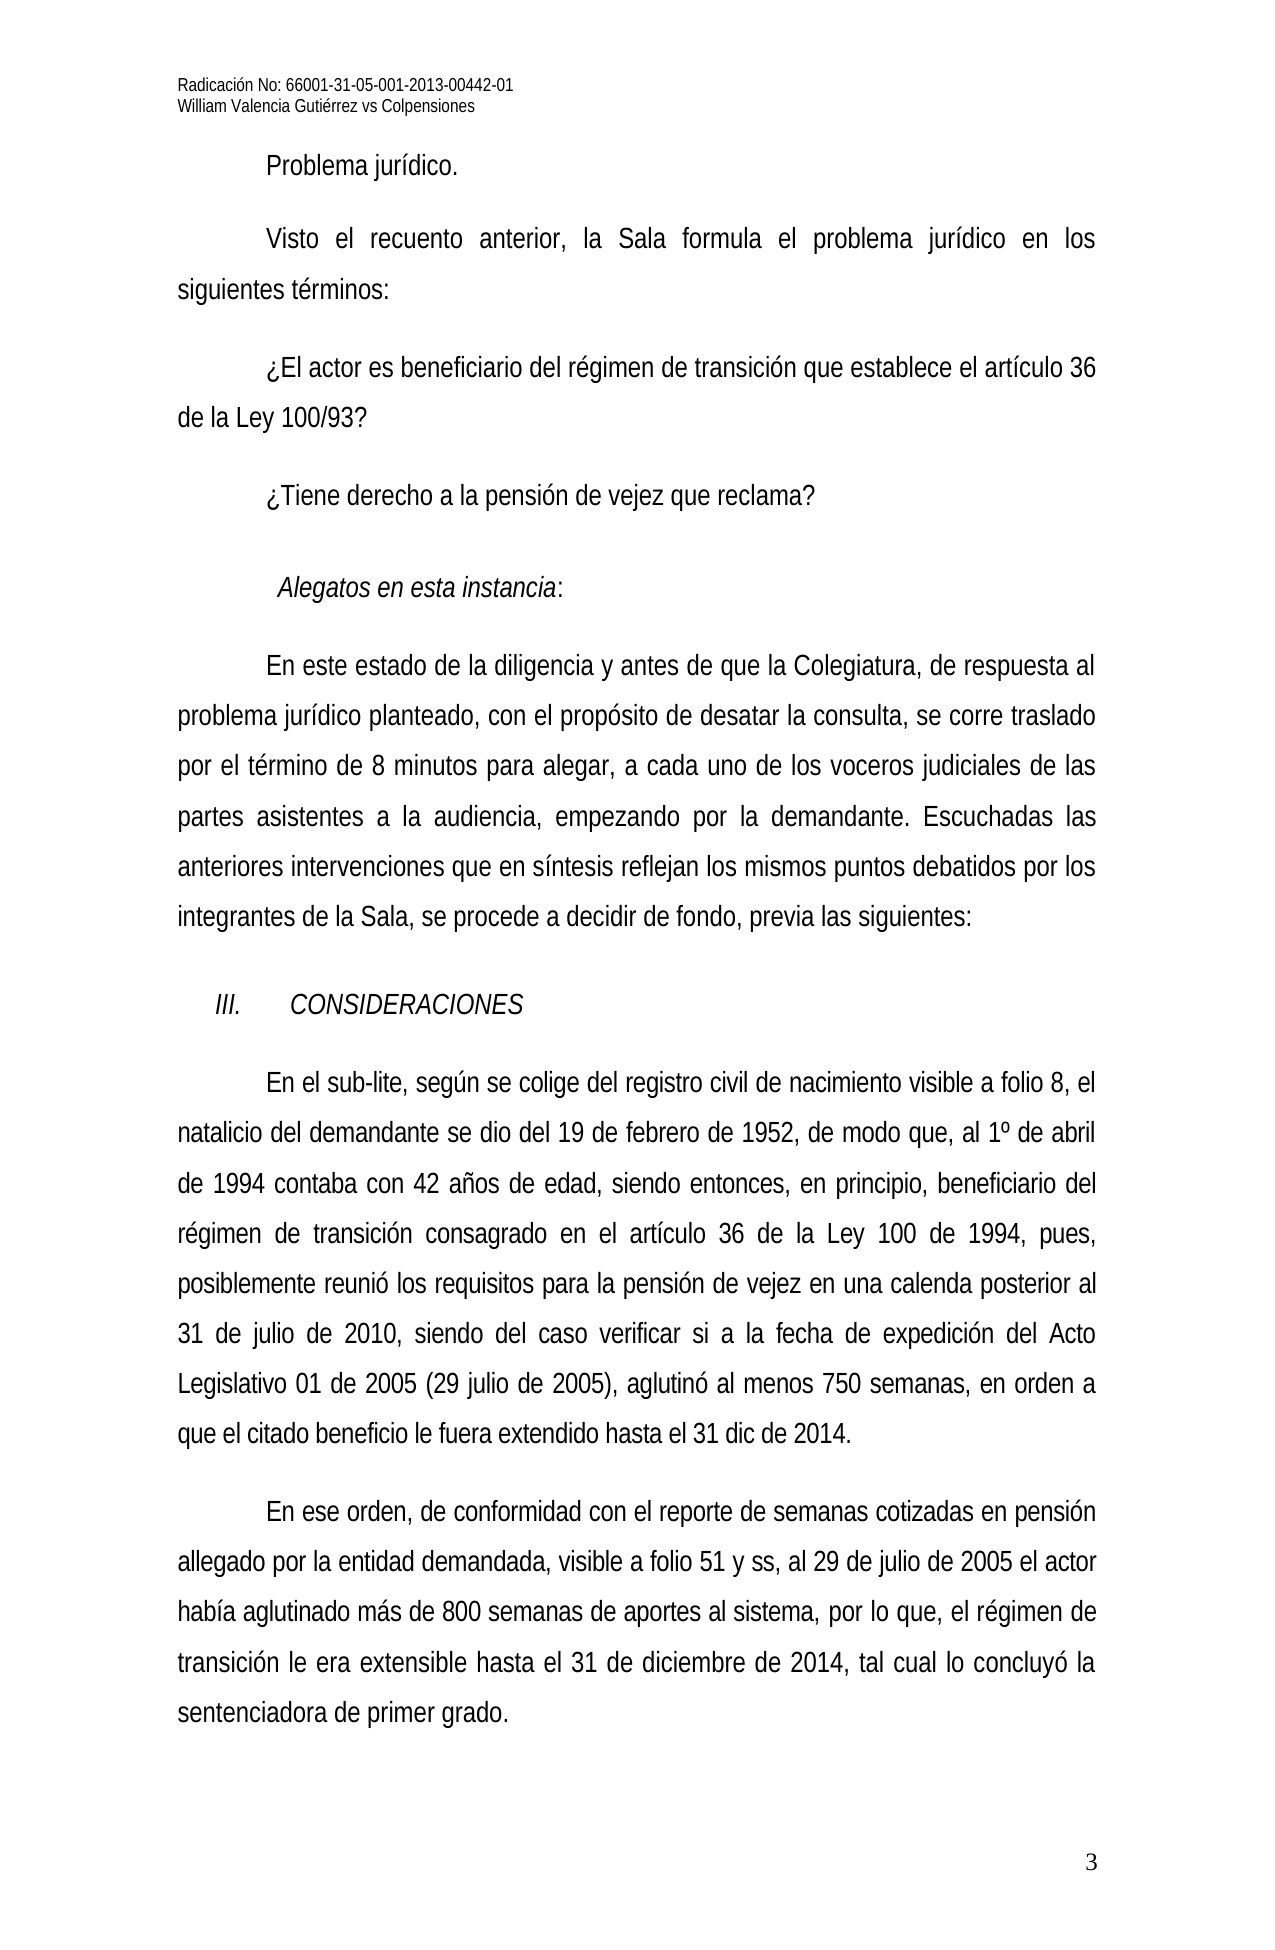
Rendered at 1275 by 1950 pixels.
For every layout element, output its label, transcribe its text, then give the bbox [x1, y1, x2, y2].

text Alegatos en esta instancia: [177, 570, 1098, 604]
list CONSIDERACIONES [215, 987, 1098, 1021]
text En ese orden, de conformidad con el reporte de semanas cotizadas en pensión allegado por la entidad demandada, visible a folio 51 y ss, al 29 de julio de 2005 el actor había aglutinado más de 800 semanas de aportes al sistema, por lo que, el régimen de transición le era extensible hasta el 31 de diciembre de 2014, tal cual lo concluyó la sentenciadora de primer grado. [177, 1494, 1098, 1728]
text Problema jurídico. [177, 148, 1098, 181]
text ¿Tiene derecho a la pensión de vejez que reclama? [177, 478, 1098, 512]
text En este estado de la diligencia y antes de que la Colegiatura, de respuesta al problema jurídico planteado, con el propósito de desatar la consulta, se corre traslado por el término de 8 minutos para alegar, a cada uno de los voceros judiciales de las partes asistentes a la audiencia, empezando por la demandante. Escuchadas las anteriores intervenciones que en síntesis reflejan los mismos puntos debatidos por los integrantes de la Sala, se procede a decidir de fondo, previa las siguientes: [177, 648, 1098, 932]
text En el sub-lite, según se colige del registro civil de nacimiento visible a folio 8, el natalicio del demandante se dio del 19 de febrero de 1952, de modo que, al 1º de abril de 1994 contaba con 42 años de edad, siendo entonces, en principio, beneficiario del régimen de transición consagrado en el artículo 36 de la Ley 100 de 1994, pues, posiblemente reunió los requisitos para la pensión de vejez en una calenda posterior al 31 de julio de 2010, siendo del caso verificar si a la fecha de expedición del Acto Legislativo 01 de 2005 (29 julio de 2005), aglutinó al menos 750 semanas, en orden a que el citado beneficio le fuera extendido hasta el 31 dic de 2014. [177, 1066, 1098, 1450]
text ¿El actor es beneficiario del régimen de transición que establece el artículo 36 de la Ley 100/93? [177, 350, 1098, 433]
text Visto el recuento anterior, la Sala formula el problema jurídico en los siguientes términos: [177, 222, 1098, 305]
